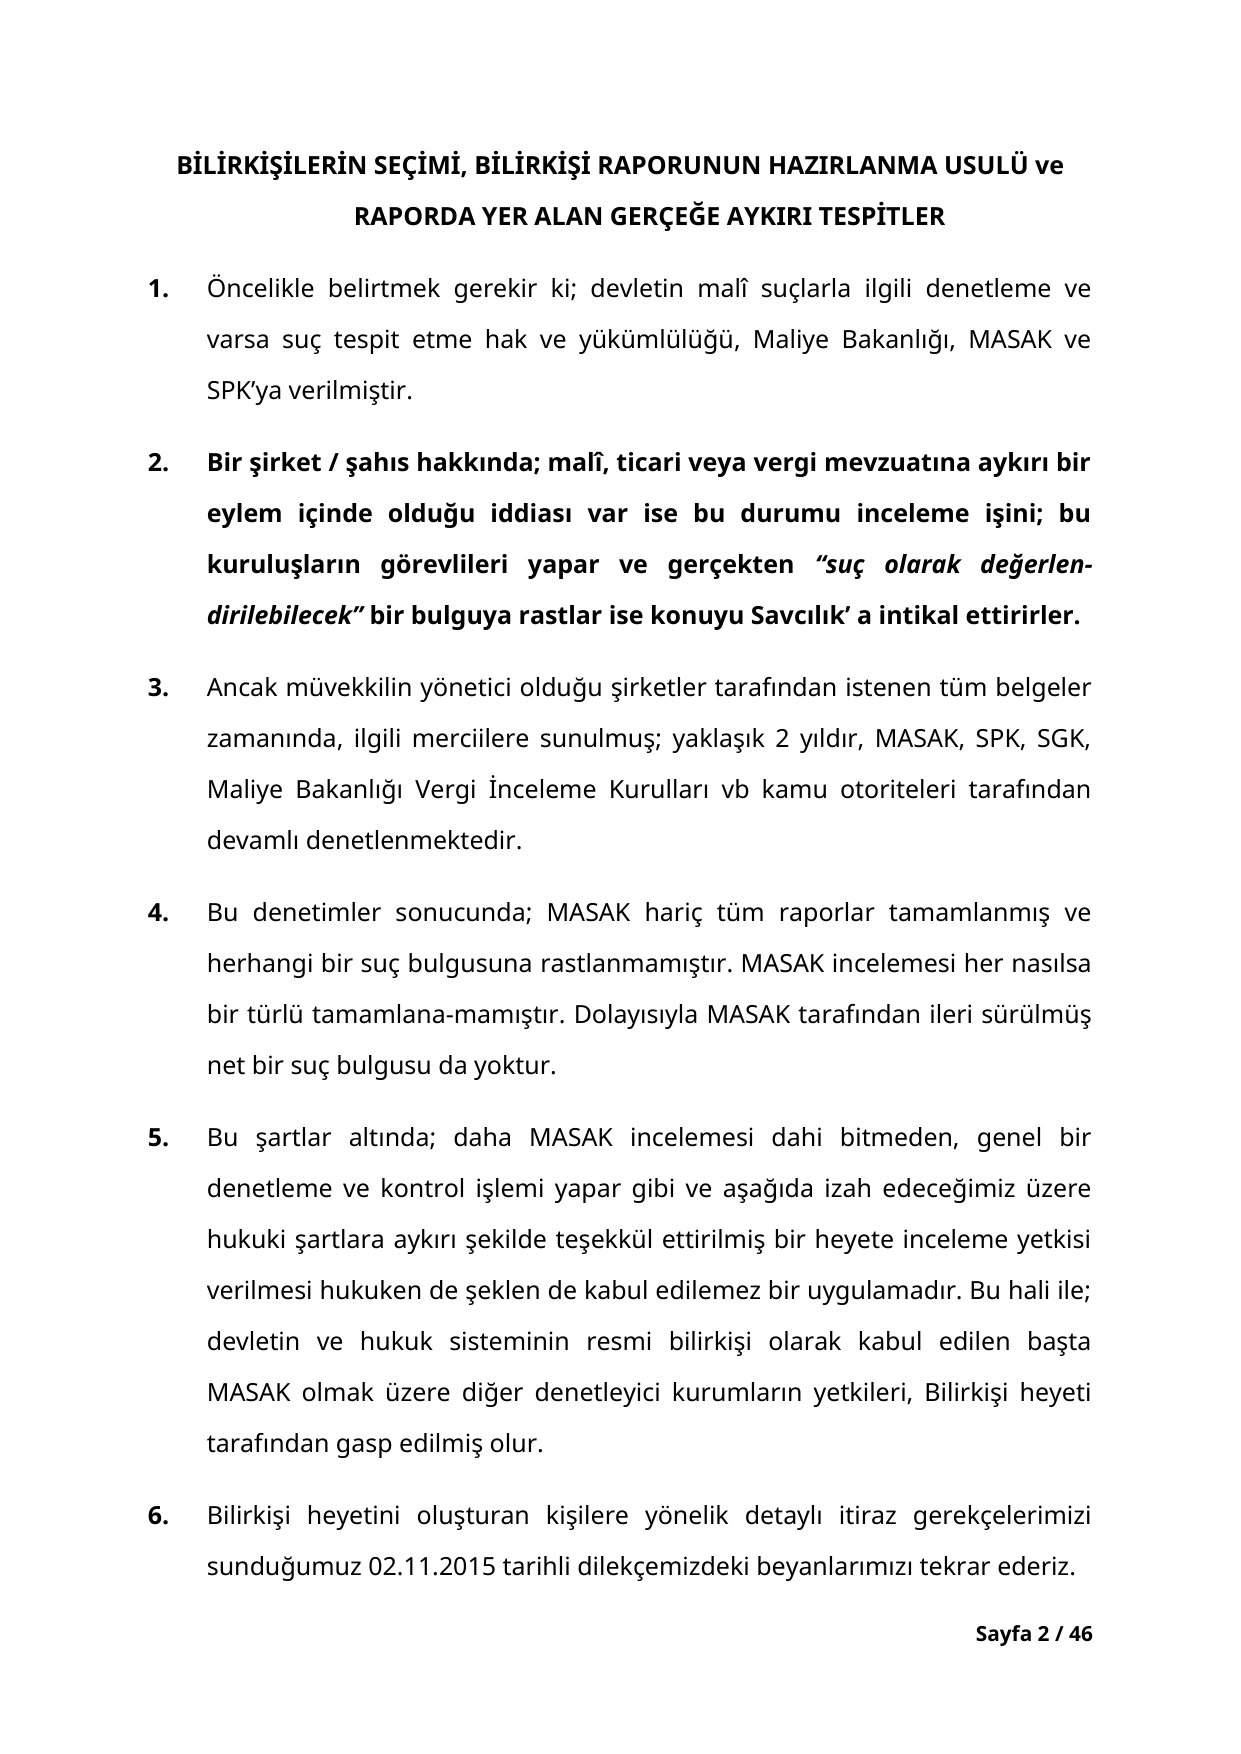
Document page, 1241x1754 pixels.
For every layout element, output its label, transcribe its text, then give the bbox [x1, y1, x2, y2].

text BİLİRKİŞİLERİN SEÇİMİ, BİLİRKİŞİ RAPORUNUN HAZIRLANMA USULÜ ve RAPORDA YER ALAN GERÇEĞE AYKIRI TESPİTLER [148, 148, 1093, 233]
text 1. Öncelikle belirtmek gerekir ki; devletin malî suçlarla ilgili denetleme ve varsa suç tespit etme hak ve yükümlülüğü, Maliye Bakanlığı, MASAK ve SPK’ya verilmiştir. [148, 271, 1093, 407]
text 3. Ancak müvekkilin yönetici olduğu şirketler tarafından istenen tüm belgeler zamanında, ilgili merciilere sunulmuş; yaklaşık 2 yıldır, MASAK, SPK, SGK, Maliye Bakanlığı Vergi İnceleme Kurulları vb kamu otoriteleri tarafından devamlı denetlenmektedir. [148, 669, 1093, 857]
text 6. Bilirkişi heyetini oluşturan kişilere yönelik detaylı itiraz gerekçelerimizi sunduğumuz 02.11.2015 tarihli dilekçemizdeki beyanlarımızı tekrar ederiz. [148, 1498, 1093, 1583]
text 5. Bu şartlar altında; daha MASAK incelemesi dahi bitmeden, genel bir denetleme ve kontrol işlemi yapar gibi ve aşağıda izah edeceğimiz üzere hukuki şartlara aykırı şekilde teşekkül ettirilmiş bir heyete inceleme yetkisi verilmesi hukuken de şeklen de kabul edilemez bir uygulamadır. Bu hali ile; devletin ve hukuk sisteminin resmi bilirkişi olarak kabul edilen başta MASAK olmak üzere diğer denetleyici kurumların yetkileri, Bilirkişi heyeti tarafından gasp edilmiş olur. [148, 1119, 1093, 1460]
text 2. Bir şirket / şahıs hakkında; malî, ticari veya vergi mevzuatına aykırı bir eylem içinde olduğu iddiası var ise bu durumu inceleme işini; bu kuruluşların görevlileri yapar ve gerçekten “suç olarak değerlen-dirilebilecek” bir bulguya rastlar ise konuyu Savcılık’ a intikal ettirirler. [148, 444, 1093, 632]
text 4. Bu denetimler sonucunda; MASAK hariç tüm raporlar tamamlanmış ve herhangi bir suç bulgusuna rastlanmamıştır. MASAK incelemesi her nasılsa bir türlü tamamlana-mamıştır. Dolayısıyla MASAK tarafından ileri sürülmüş net bir suç bulgusu da yoktur. [148, 894, 1093, 1082]
